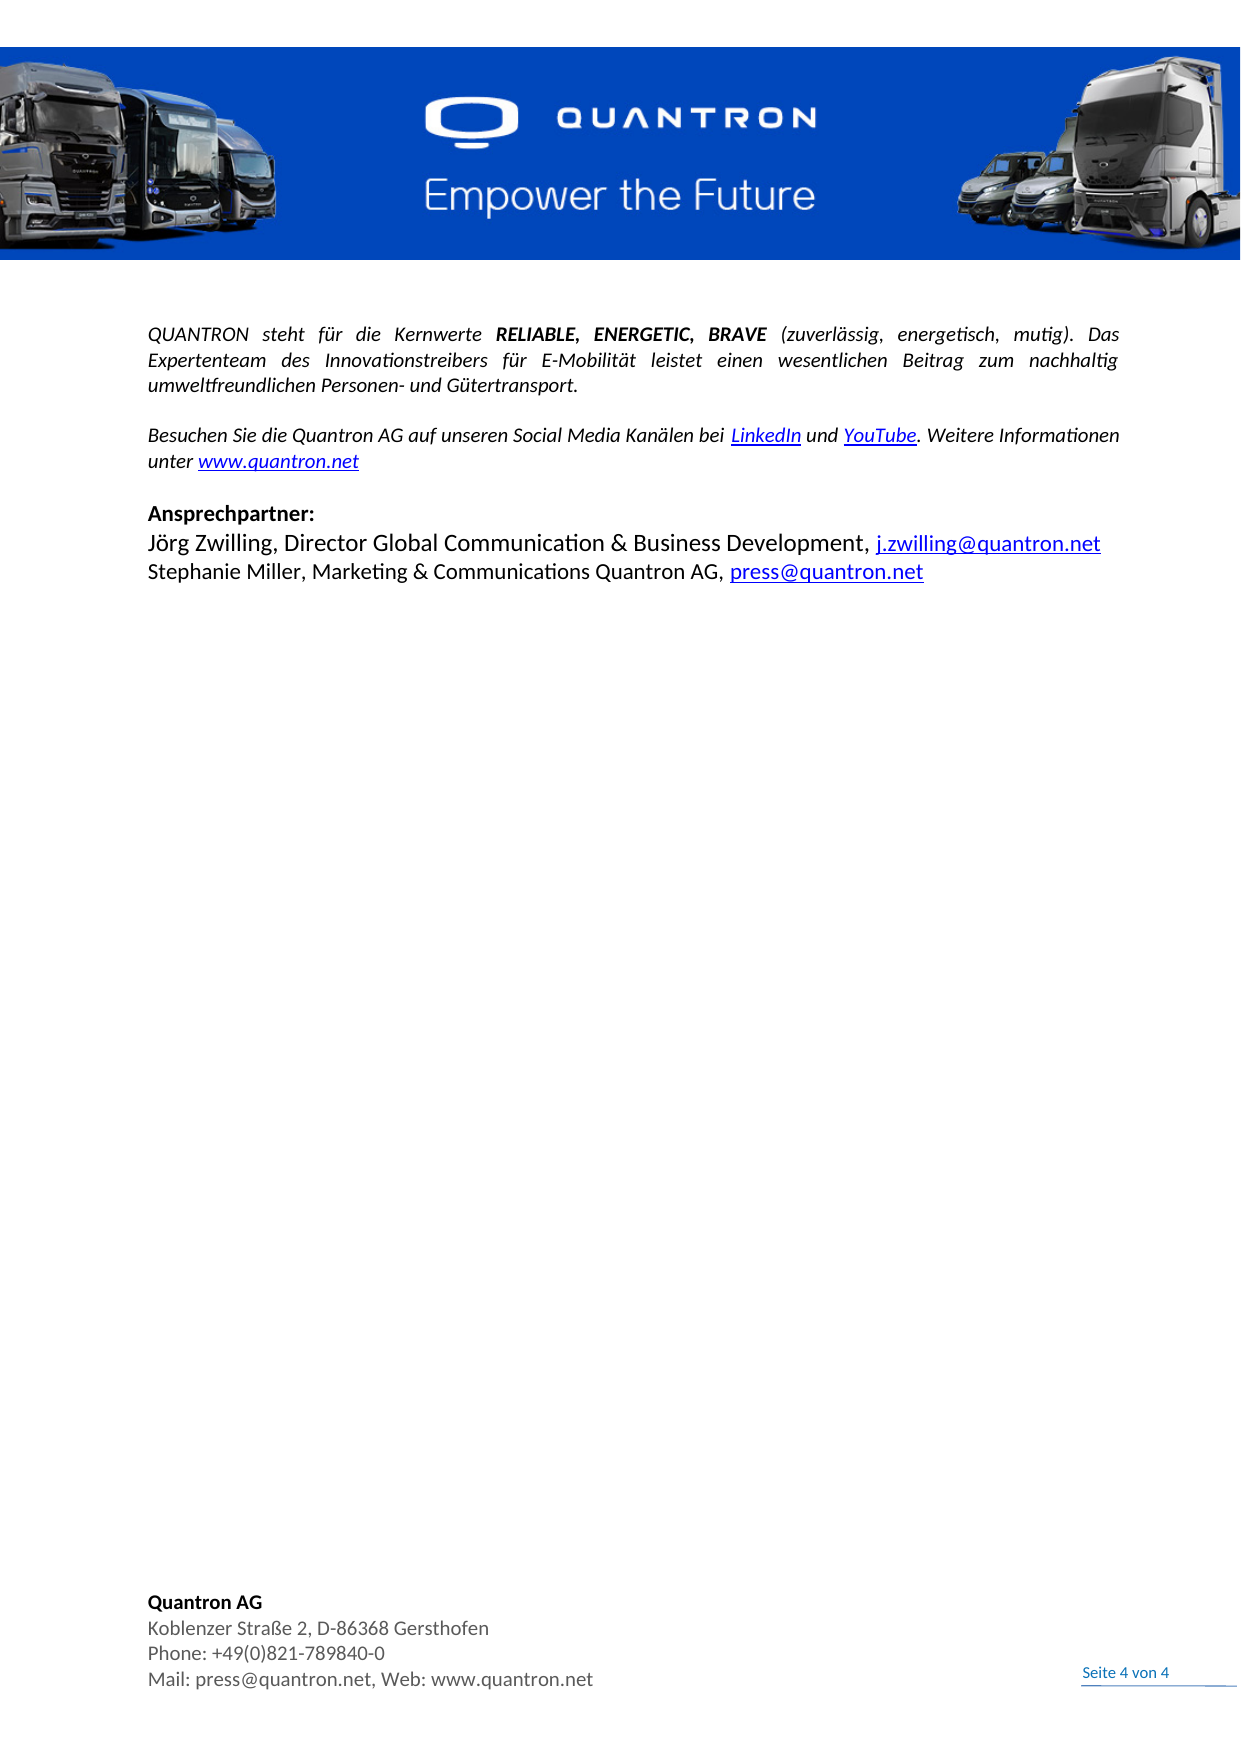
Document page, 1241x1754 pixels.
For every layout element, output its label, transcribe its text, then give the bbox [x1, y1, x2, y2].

text Besuchen Sie die Quantron AG auf unseren Social Media Kanälen bei LinkedIn und YouTube. Weitere Informationen unter www.quantron.net [148, 423, 1122, 473]
text Ansprechpartner: [148, 499, 1122, 527]
text QUANTRON steht für die Kernwerte RELIABLE, ENERGETIC, BRAVE (zuverlässig, energetisch, mutig). Das Expertenteam des Innovationstreibers für E-Mobilität leistet einen wesentlichen Beitrag zum nachhaltig umweltfreundlichen Personen- und Gütertransport. [148, 321, 1122, 398]
text Jörg Zwilling, Director Global Communication & Business Development, j.zwilling@quantron.net [148, 527, 1122, 557]
text Stephanie Miller, Marketing & Communications Quantron AG, press@quantron.net [148, 557, 1122, 586]
picture [0, 47, 1241, 260]
